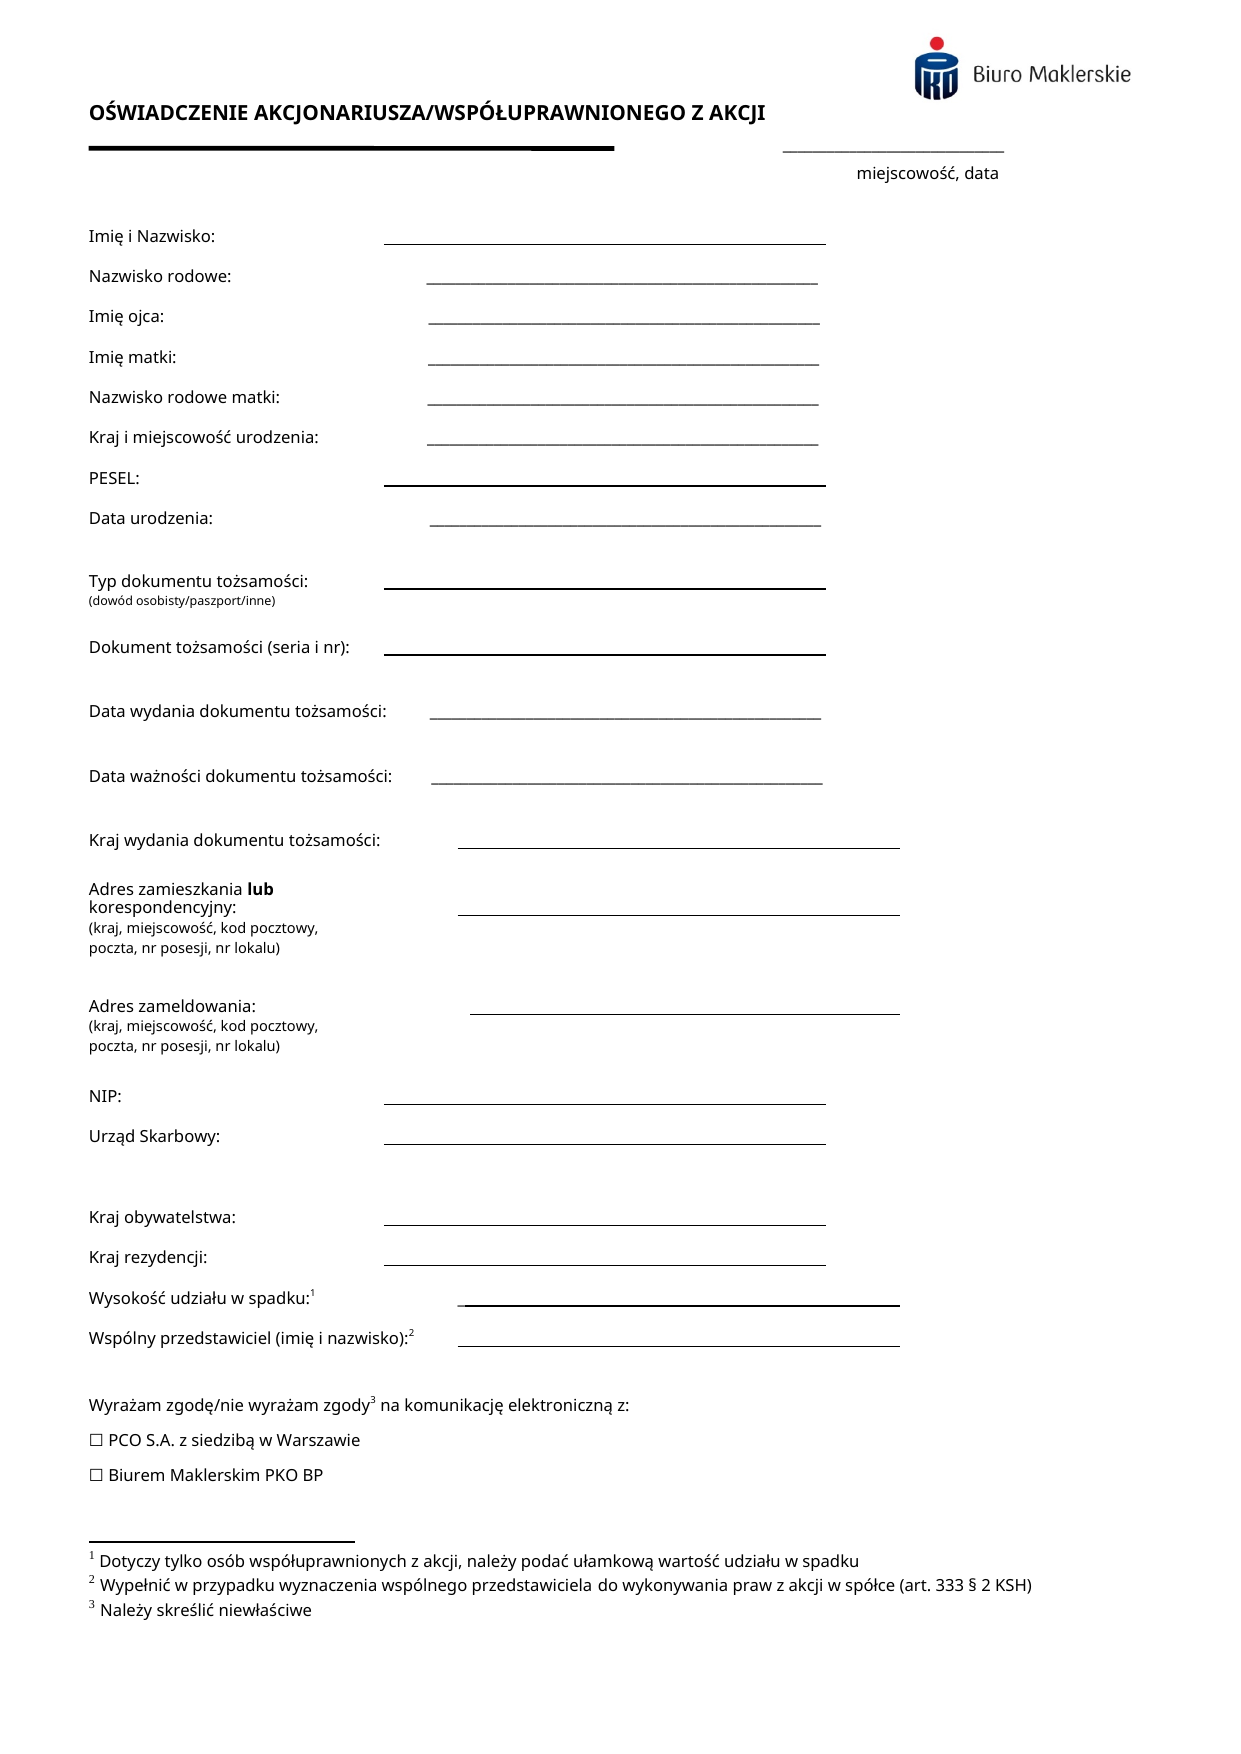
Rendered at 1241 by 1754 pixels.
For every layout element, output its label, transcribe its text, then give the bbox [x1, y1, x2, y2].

text Data ważności dokumentu tożsamości: _____________________________________________________ [89, 764, 1152, 787]
text Data urodzenia: _____________________________________________________ [89, 507, 1152, 529]
text Kraj i miejscowość urodzenia: _____________________________________________________ [89, 426, 1152, 449]
text Imię i Nazwisko: [89, 224, 1152, 247]
text Nazwisko rodowe matki: _____________________________________________________ [89, 386, 1152, 408]
text Imię ojca: _____________________________________________________ [89, 305, 1152, 328]
text Kraj obywatelstwa: [89, 1206, 1152, 1228]
text Adres zamieszkania lub [89, 880, 1152, 899]
text (kraj, miejscowość, kod pocztowy, [89, 1016, 1152, 1036]
picture [852, 0, 1193, 143]
list Biurem Maklerskim PKO BP [89, 1464, 1152, 1486]
text Dokument tożsamości (seria i nr): [89, 635, 1152, 658]
text Urząd Skarbowy: [89, 1125, 1152, 1148]
text NIP: [89, 1085, 1152, 1107]
text Typ dokumentu tożsamości: [89, 572, 1152, 591]
text Data wydania dokumentu tożsamości: _____________________________________________________ [89, 700, 1152, 723]
text PESEL: [89, 466, 1152, 489]
list PCO S.A. z siedzibą w Warszawie [89, 1428, 1152, 1451]
text Kraj rezydencji: [89, 1246, 1152, 1269]
text (dowód osobisty/paszport/inne) [89, 591, 1152, 609]
text ______________________________ [89, 132, 1152, 155]
text Wysokość udziału w spadku: _ [89, 1286, 1152, 1309]
text Nazwisko rodowe: _____________________________________________________ [89, 265, 1152, 287]
text korespondencyjny: [89, 899, 1152, 918]
text Imię matki: _____________________________________________________ [89, 345, 1152, 368]
text Wspólny przedstawiciel (imię i nazwisko): [89, 1327, 1152, 1349]
text Adres zameldowania: [89, 997, 1152, 1016]
text poczta, nr posesji, nr lokalu) [89, 1036, 1152, 1056]
text miejscowość, data [783, 161, 1152, 184]
text OŚWIADCZENIE AKCJONARIUSZA/WSPÓŁUPRAWNIONEGO Z AKCJI [89, 98, 1152, 126]
text (kraj, miejscowość, kod pocztowy, [89, 918, 1152, 937]
list Wyrażam zgodę/nie wyrażam zgody na komunikację elektroniczną z: [89, 1393, 1152, 1416]
text Kraj wydania dokumentu tożsamości: [89, 829, 1152, 852]
text poczta, nr posesji, nr lokalu) [89, 937, 1152, 957]
